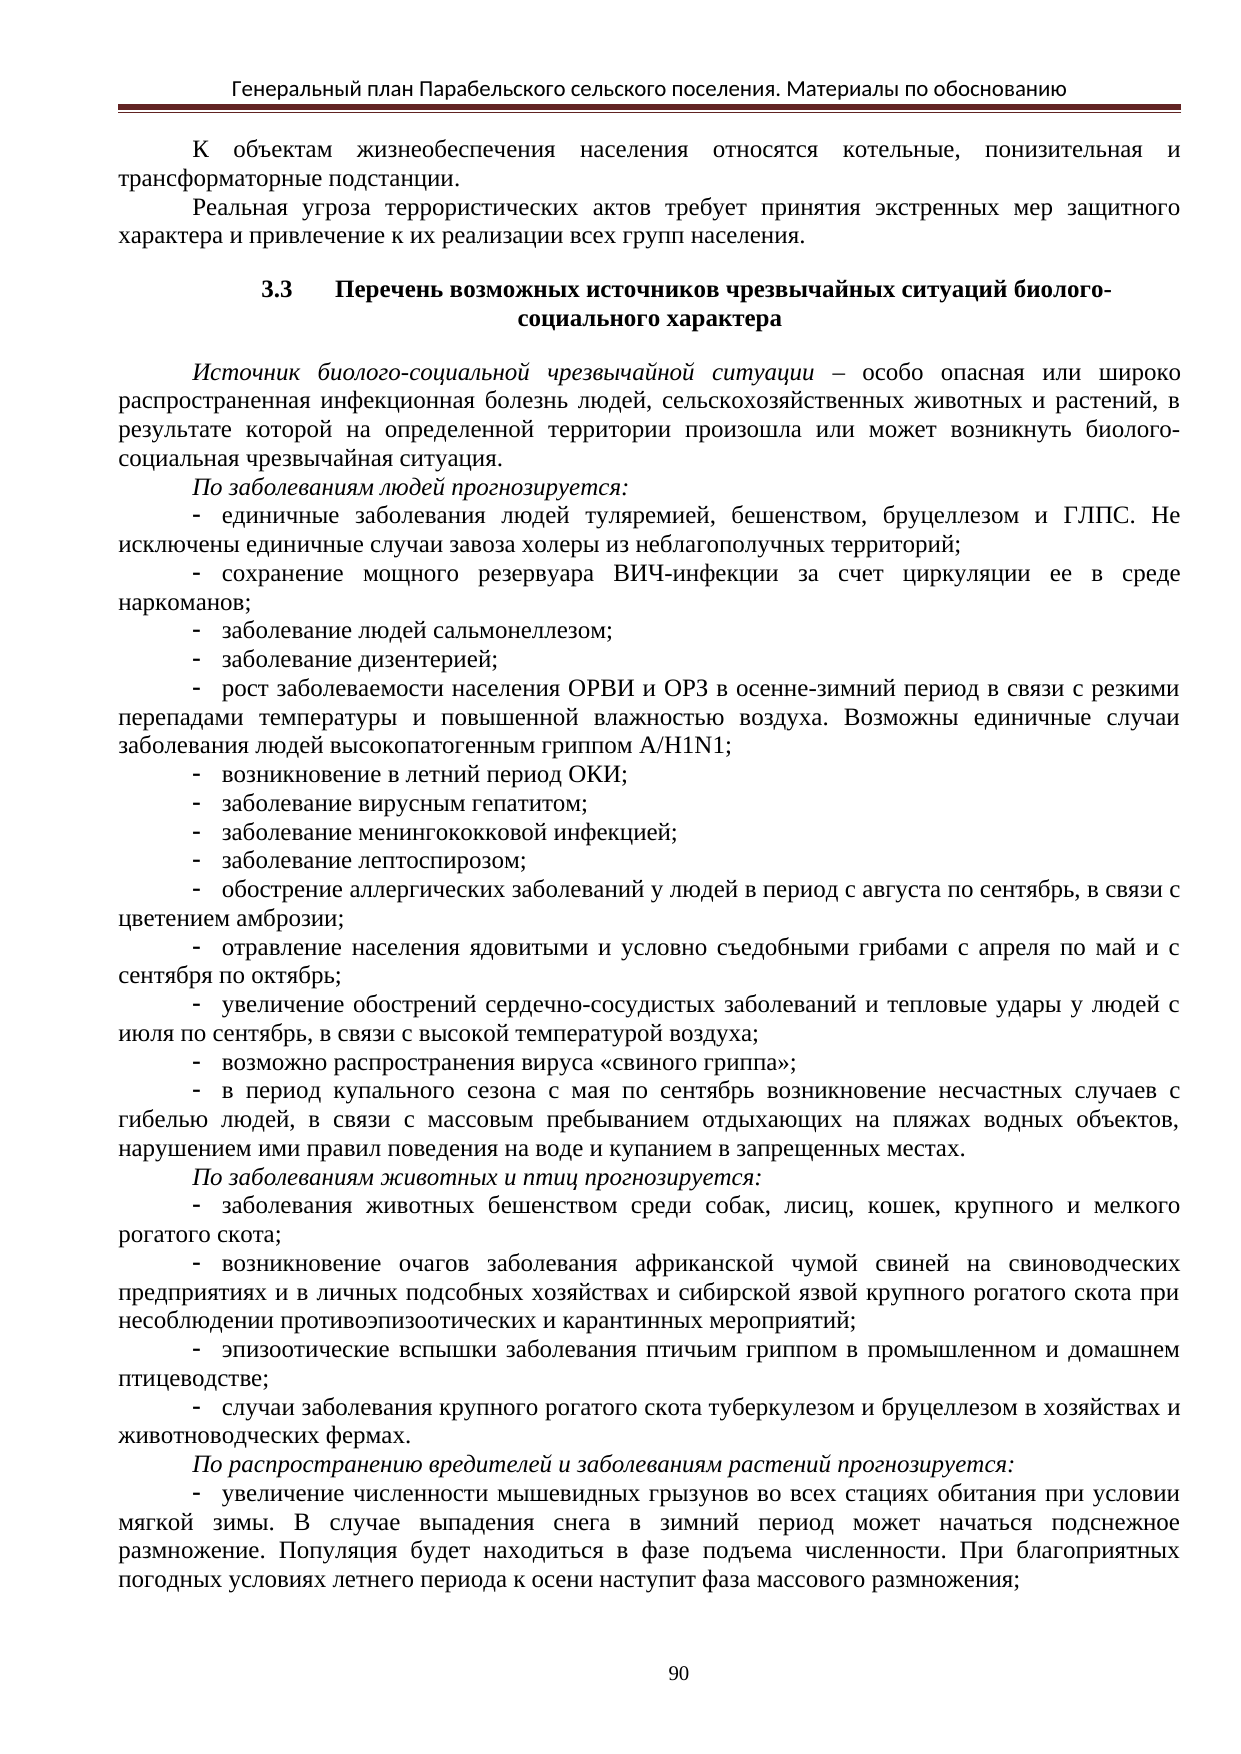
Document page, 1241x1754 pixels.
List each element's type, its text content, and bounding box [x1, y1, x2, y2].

list сохранение мощного резервуара ВИЧ-инфекции за счет циркуляции ее в среде наркоманов; [118, 558, 1181, 616]
list заболевание лептоспирозом; [118, 846, 1181, 874]
list возможно распространения вируса «свиного гриппа»; [118, 1047, 1181, 1076]
text По заболеваниям животных и птиц прогнозируется: [118, 1162, 1181, 1191]
list отравление населения ядовитыми и условно съедобными грибами с апреля по май и с сентября по октябрь; [118, 932, 1181, 989]
list в период купального сезона с мая по сентябрь возникновение несчастных случаев с гибелью людей, в связи с массовым пребыванием отдыхающих на пляжах водных объектов, нарушением ими правил поведения на воде и купанием в запрещенных местах. [118, 1076, 1181, 1162]
list увеличение численности мышевидных грызунов во всех стациях обитания при условии мягкой зимы. В случае выпадения снега в зимний период может начаться подснежное размножение. Популяция будет находиться в фазе подъема численности. При благоприятных погодных условиях летнего периода к осени наступит фаза массового размножения; [118, 1478, 1181, 1593]
text Источник биолого-социальной чрезвычайной ситуации – особо опасная или широко распространенная инфекционная болезнь людей, сельскохозяйственных животных и растений, в результате которой на определенной территории произошла или может возникнуть биолого-социальная чрезвычайная ситуация. [118, 357, 1181, 472]
list единичные заболевания людей туляремией, бешенством, бруцеллезом и ГЛПС. Не исключены единичные случаи завоза холеры из неблагополучных территорий; [118, 501, 1181, 558]
text По распространению вредителей и заболеваниям растений прогнозируется: [118, 1449, 1181, 1478]
list заболевание дизентерией; [118, 644, 1181, 673]
list рост заболеваемости населения ОРВИ и ОРЗ в осенне-зимний период в связи с резкими перепадами температуры и повышенной влажностью воздуха. Возможны единичные случаи заболевания людей высокопатогенным гриппом A/H1N1; [118, 673, 1181, 759]
list случаи заболевания крупного рогатого скота туберкулезом и бруцеллезом в хозяйствах и животноводческих фермах. [118, 1392, 1181, 1449]
list возникновение очагов заболевания африканской чумой свиней на свиноводческих предприятиях и в личных подсобных хозяйствах и сибирской язвой крупного рогатого скота при несоблюдении противоэпизоотических и карантинных мероприятий; [118, 1248, 1181, 1334]
list обострение аллергических заболеваний у людей в период с августа по сентябрь, в связи с цветением амброзии; [118, 874, 1181, 932]
list увеличение обострений сердечно-сосудистых заболеваний и тепловые удары у людей с июля по сентябрь, в связи с высокой температурой воздуха; [118, 989, 1181, 1047]
text К объектам жизнеобеспечения населения относятся котельные, понизительная и трансформаторные подстанции. [118, 134, 1181, 192]
text Реальная угроза террористических актов требует принятия экстренных мер защитного характера и привлечение к их реализации всех групп населения. [118, 192, 1181, 249]
list заболевание людей сальмонеллезом; [118, 616, 1181, 644]
list заболевания животных бешенством среди собак, лисиц, кошек, крупного и мелкого рогатого скота; [118, 1191, 1181, 1248]
list Перечень возможных источников чрезвычайных ситуаций биолого-социального характера [118, 274, 1181, 332]
list заболевание менингококковой инфекцией; [118, 817, 1181, 846]
list возникновение в летний период ОКИ; [118, 759, 1181, 788]
list заболевание вирусным гепатитом; [118, 788, 1181, 817]
text По заболеваниям людей прогнозируется: [118, 472, 1181, 501]
list эпизоотические вспышки заболевания птичьим гриппом в промышленном и домашнем птицеводстве; [118, 1334, 1181, 1392]
